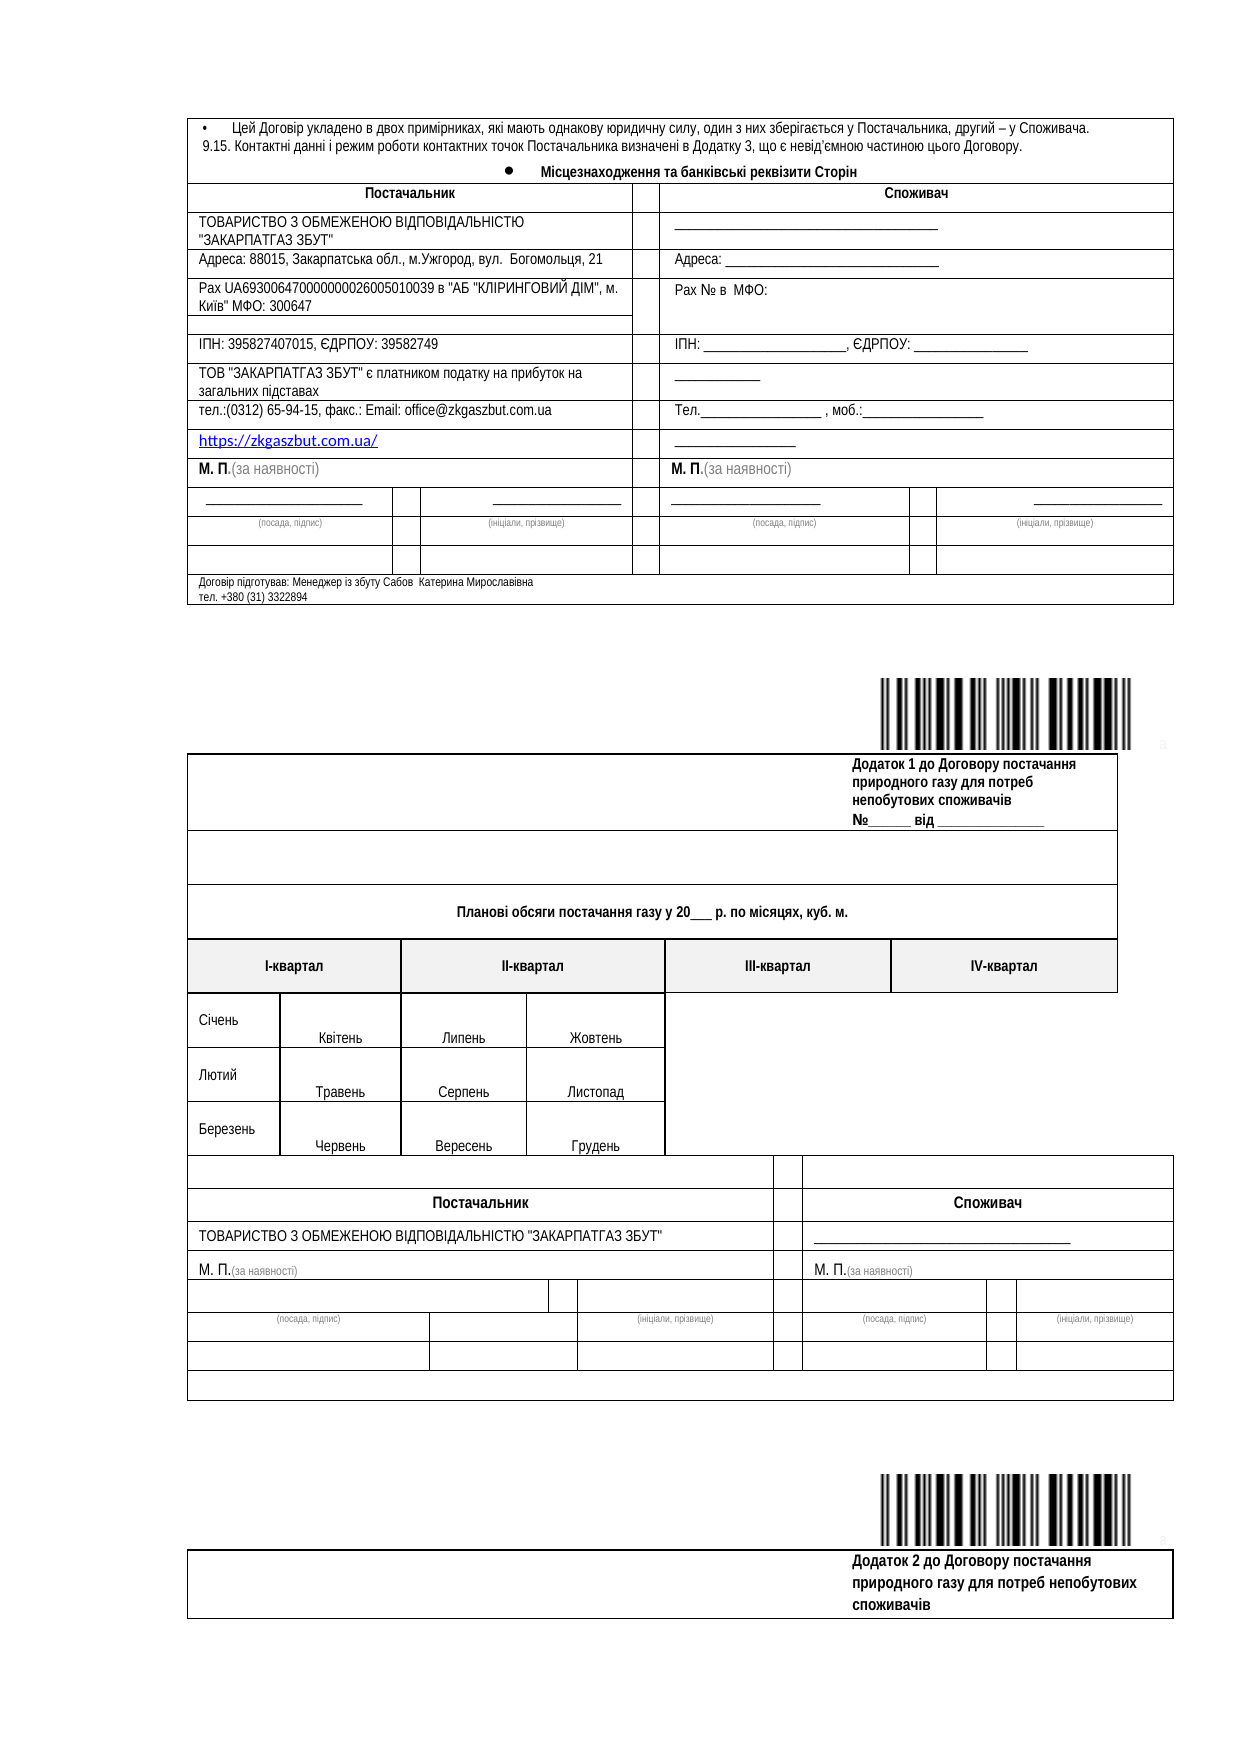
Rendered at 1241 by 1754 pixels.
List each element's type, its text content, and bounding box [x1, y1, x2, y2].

table_cell ІІІ-квартал [666, 940, 890, 992]
table_cell [578, 1342, 773, 1370]
table_cell М. П.(за наявності) [188, 459, 632, 487]
table_cell [188, 1156, 773, 1188]
table_cell __________________ [421, 488, 632, 516]
table_cell ____________ [660, 364, 1173, 400]
table_cell [987, 1280, 1016, 1312]
table_cell [910, 488, 936, 516]
table_cell ______________________ [188, 488, 392, 516]
table_cell [774, 1189, 802, 1221]
table_cell (ініціали, прізвище) [1017, 1313, 1173, 1341]
table_cell [633, 488, 659, 516]
table_cell [430, 1342, 577, 1370]
table_cell Адреса: ______________________________ [660, 250, 1173, 278]
table_cell Липень [402, 994, 526, 1046]
table_cell [774, 1251, 802, 1279]
table_cell [774, 1342, 802, 1370]
table_cell IІ-квартал [402, 940, 664, 992]
table_cell I-квартал [188, 940, 400, 992]
table_cell [188, 1371, 1173, 1400]
table_cell ТОВ "ЗАКАРПАТГАЗ ЗБУТ" є платником податку на прибуток на загальних підставах [188, 364, 632, 400]
table_cell ТОВАРИСТВО З ОБМЕЖЕНОЮ ВІДПОВІДАЛЬНІСТЮ "ЗАКАРПАТГАЗ ЗБУТ" [188, 213, 632, 249]
table_cell Лютий [188, 1048, 279, 1101]
table_cell [910, 517, 936, 545]
table_cell [774, 1222, 802, 1250]
table_cell [188, 1342, 429, 1370]
table_cell [188, 831, 1117, 884]
table_cell Постачальник [188, 1189, 773, 1221]
table_cell [430, 1313, 577, 1341]
table_cell _________________ [660, 430, 1173, 458]
table_cell [633, 459, 659, 487]
table_cell [188, 316, 632, 334]
table_cell [393, 546, 420, 574]
table_cell Рах UA693006470000000026005010039 в "АБ "КЛІРИНГОВИЙ ДІМ", м. Київ" МФО: 300647 [188, 279, 632, 315]
table_cell [987, 1342, 1016, 1370]
table_cell (посада, підпис) [188, 517, 392, 545]
table_cell [188, 1280, 548, 1312]
table_cell [633, 335, 659, 363]
table_cell Серпень [402, 1048, 526, 1101]
table_cell [188, 546, 392, 574]
table_cell [633, 430, 659, 458]
table_cell Планові обсяги постачання газу у 20___ р. по місяцях, куб. м. [188, 885, 1117, 938]
table_cell [578, 1280, 773, 1312]
table_cell М. П.(за наявності) [803, 1251, 1173, 1279]
table_cell [910, 546, 936, 574]
table_cell [633, 184, 659, 212]
table_cell Договір підготував: Менеджер із збуту Сабов Катерина Мирославівна тел. +380 (31) 3322894 [188, 575, 1173, 604]
table_cell Споживач [660, 184, 1173, 212]
table_cell (посада, підпис) [803, 1313, 986, 1341]
table_cell [1017, 1342, 1173, 1370]
table_cell [393, 488, 420, 516]
table_cell (посада, підпис) [660, 517, 909, 545]
table_cell [774, 1313, 802, 1341]
table_cell [660, 546, 909, 574]
table_cell [633, 401, 659, 429]
table_cell [393, 517, 420, 545]
table_cell [633, 213, 659, 249]
table_cell Січень [188, 994, 279, 1046]
table_cell Споживач [803, 1189, 1173, 1221]
table_cell [803, 1280, 986, 1312]
table_cell Рах № в МФО: [660, 279, 1173, 334]
table_cell __________________ [937, 488, 1173, 516]
table_cell Грудень [527, 1102, 664, 1155]
table_cell [549, 1280, 577, 1312]
table_cell [633, 546, 659, 574]
table_cell [1017, 1280, 1173, 1312]
table_cell [774, 1280, 802, 1312]
table_cell М. П.(за наявності) [660, 459, 1173, 487]
table_cell (ініціали, прізвище) [937, 517, 1173, 545]
table_cell [987, 1313, 1016, 1341]
table_cell [803, 1156, 1173, 1188]
table_cell [633, 250, 659, 278]
table_cell Тел._________________ , моб.:_________________ [660, 401, 1173, 429]
table_cell (посада, підпис) [188, 1313, 429, 1341]
table_cell [633, 517, 659, 545]
table_cell (ініціали, прізвище) [421, 517, 632, 545]
table_cell тел.:(0312) 65-94-15, факс.: Email: office@zkgaszbut.сom.ua [188, 401, 632, 429]
table_cell Березень [188, 1102, 279, 1155]
table_cell [774, 1156, 802, 1188]
table_cell Червень [281, 1102, 400, 1155]
table_cell ____________________________________ [803, 1222, 1173, 1250]
table_cell _____________________ [660, 488, 909, 516]
table_cell [633, 279, 659, 334]
table_cell ІПН: 395827407015, ЄДРПОУ: 39582749 [188, 335, 632, 363]
table_cell [633, 364, 659, 400]
picture [861, 678, 1159, 750]
table_cell [803, 1342, 986, 1370]
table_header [188, 1551, 1172, 1617]
table_cell [421, 546, 632, 574]
table_cell М. П.(за наявності) [188, 1251, 773, 1279]
table_cell [937, 546, 1173, 574]
table_cell Постачальник [188, 184, 632, 212]
table_cell Жовтень [527, 994, 664, 1046]
table_cell Вересень [402, 1102, 526, 1155]
table_cell Адреса: 88015, Закарпатська обл., м.Ужгород, вул. Богомольця, 21 [188, 250, 632, 278]
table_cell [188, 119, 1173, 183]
table_cell Травень [281, 1048, 400, 1101]
table_cell Квітень [281, 994, 400, 1046]
table_cell _____________________________________ [660, 213, 1173, 249]
table_cell (ініціали, прізвище) [578, 1313, 773, 1341]
table_header Додаток 1 до Договору постачання природного газу для потреб непобутових споживачів №______ від _______________ [188, 755, 1117, 830]
table_cell https://zkgaszbut.com.ua/ [188, 430, 632, 458]
table_cell ІПН: ____________________, ЄДРПОУ: ________________ [660, 335, 1173, 363]
picture [861, 1474, 1159, 1546]
table_cell ІV-квартал [892, 940, 1117, 992]
table_cell ТОВАРИСТВО З ОБМЕЖЕНОЮ ВІДПОВІДАЛЬНІСТЮ "ЗАКАРПАТГАЗ ЗБУТ" [188, 1222, 773, 1250]
table_cell Листопад [527, 1048, 664, 1101]
